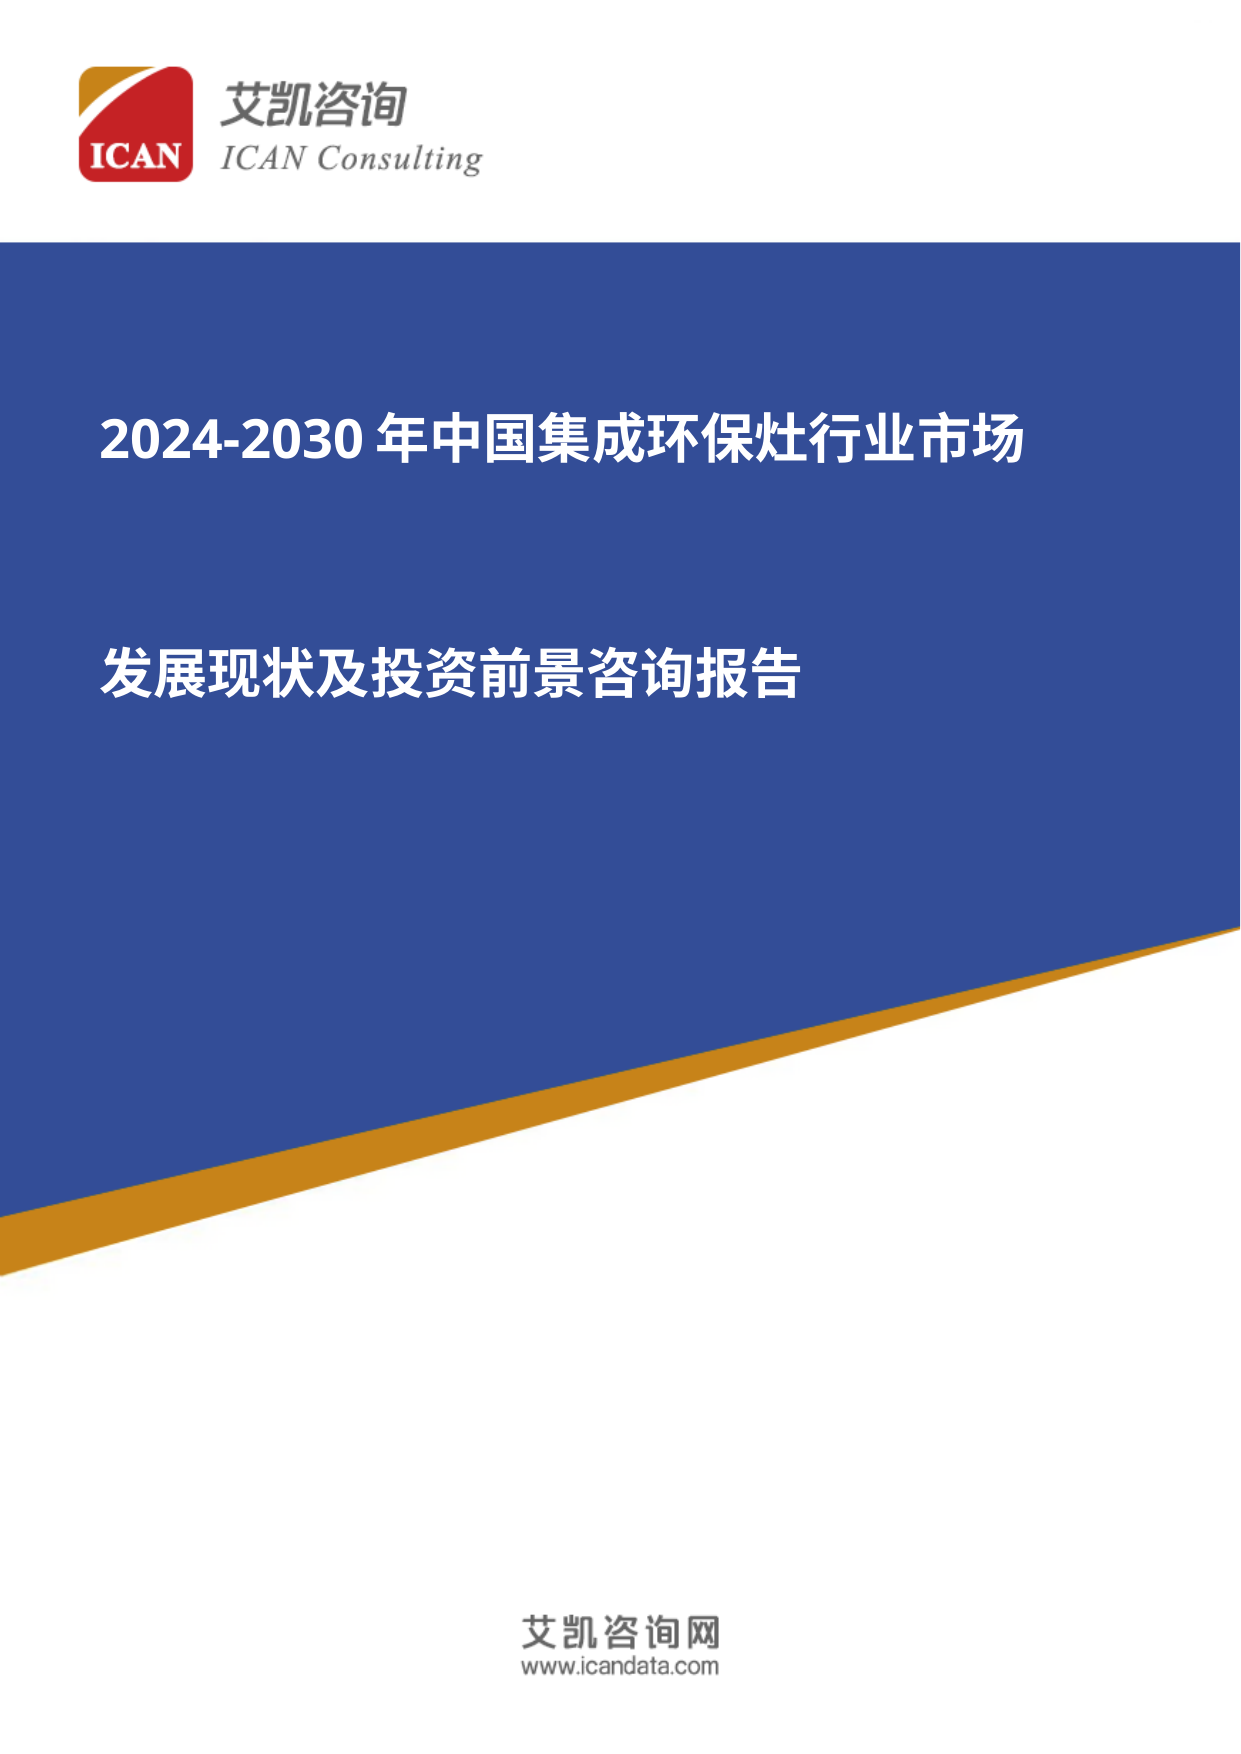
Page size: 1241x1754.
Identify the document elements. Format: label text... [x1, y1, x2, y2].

subtitle 2024-2030年中国集成环保灶行业市场发展现状及投资前景咨询报告 [99, 386, 1053, 718]
picture [0, 5, 1241, 1754]
